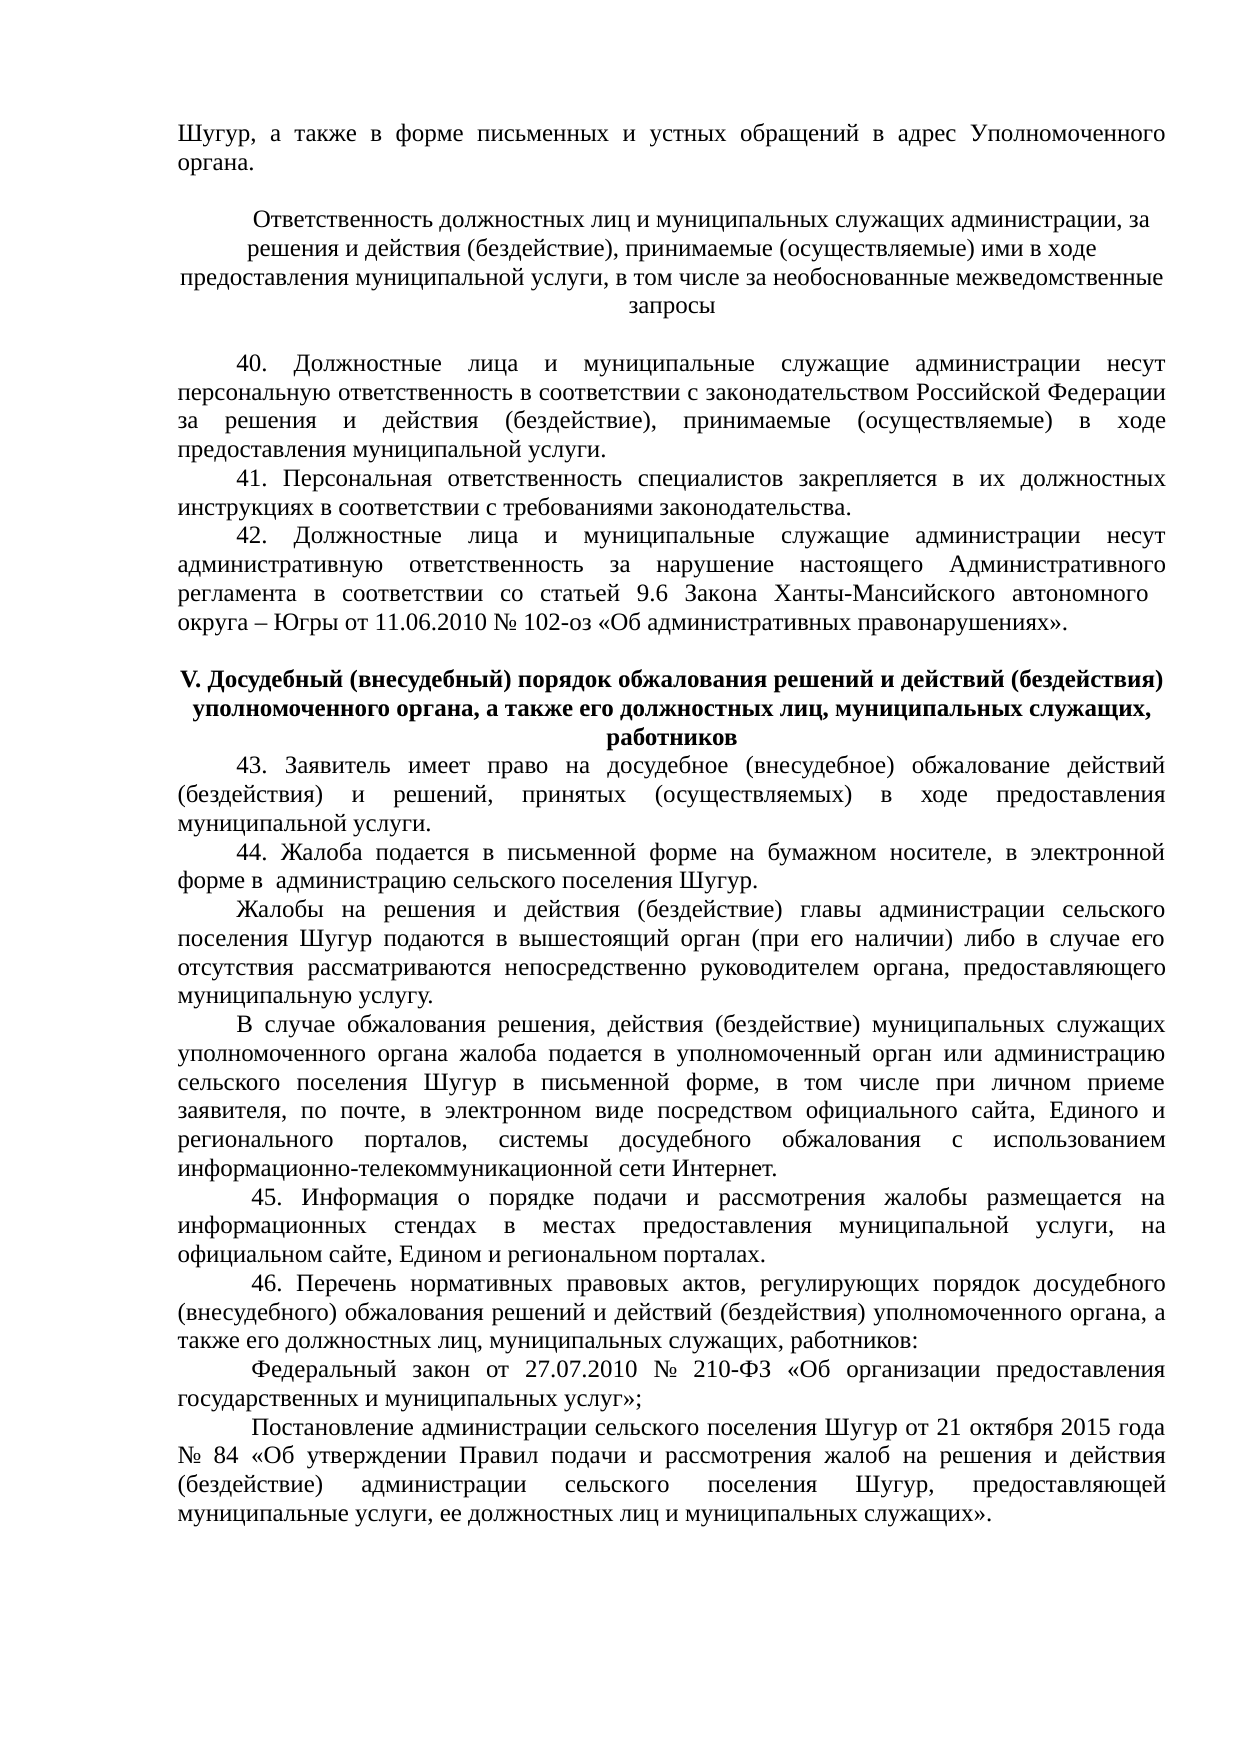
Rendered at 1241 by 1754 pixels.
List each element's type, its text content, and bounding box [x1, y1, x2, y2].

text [177, 118, 1167, 176]
text Федеральный закон от 27.07.2010 № 210-ФЗ «Об организации предоставления государственных и муниципальных услуг»; [177, 1354, 1167, 1412]
text 41. Персональная ответственность специалистов закрепляется в их должностных инструкциях в соответствии с требованиями законодательства. [177, 463, 1167, 521]
text 46. Перечень нормативных правовых актов, регулирующих порядок досудебного (внесудебного) обжалования решений и действий (бездействия) уполномоченного органа, а также его должностных лиц, муниципальных служащих, работников: [177, 1268, 1167, 1354]
text V. Досудебный (внесудебный) порядок обжалования решений и действий (бездействия) уполномоченного органа, а также его должностных лиц, муниципальных служащих, работников [177, 664, 1167, 751]
text 42. Должностные лица и муниципальные служащие администрации несут административную ответственность за нарушение настоящего Административного регламента в соответствии со статьей 9.6 Закона Ханты-Мансийского автономного округа – Югры от 11.06.2010 № 102-оз «Об административных правонарушениях». [177, 521, 1167, 636]
text 44. Жалоба подается в письменной форме на бумажном носителе, в электронной форме в администрацию сельского поселения Шугур. [177, 837, 1167, 894]
text Постановление администрации сельского поселения Шугур от 21 октября 2015 года № 84 «Об утверждении Правил подачи и рассмотрения жалоб на решения и действия (бездействие) администрации сельского поселения Шугур, предоставляющей муниципальные услуги, ее должностных лиц и муниципальных служащих». [177, 1412, 1167, 1527]
text Жалобы на решения и действия (бездействие) главы администрации сельского поселения Шугур подаются в вышестоящий орган (при его наличии) либо в случае его отсутствия рассматриваются непосредственно руководителем органа, предоставляющего муниципальную услугу. [177, 894, 1167, 1009]
text 43. Заявитель имеет право на досудебное (внесудебное) обжалование действий (бездействия) и решений, принятых (осуществляемых) в ходе предоставления муниципальной услуги. [177, 751, 1167, 837]
text В случае обжалования решения, действия (бездействие) муниципальных служащих уполномоченного органа жалоба подается в уполномоченный орган или администрацию сельского поселения Шугур в письменной форме, в том числе при личном приеме заявителя, по почте, в электронном виде посредством официального сайта, Единого и регионального порталов, системы досудебного обжалования с использованием информационно-телекоммуникационной сети Интернет. [177, 1009, 1167, 1182]
text Ответственность должностных лиц и муниципальных служащих администрации, за решения и действия (бездействие), принимаемые (осуществляемые) ими в ходе предоставления муниципальной услуги, в том числе за необоснованные межведомственные запросы [177, 204, 1167, 319]
text 45. Информация о порядке подачи и рассмотрения жалобы размещается на информационных стендах в местах предоставления муниципальной услуги, на официальном сайте, Едином и региональном порталах. [177, 1182, 1167, 1268]
text 40. Должностные лица и муниципальные служащие администрации несут персональную ответственность в соответствии с законодательством Российской Федерации за решения и действия (бездействие), принимаемые (осуществляемые) в ходе предоставления муниципальной услуги. [177, 348, 1167, 463]
